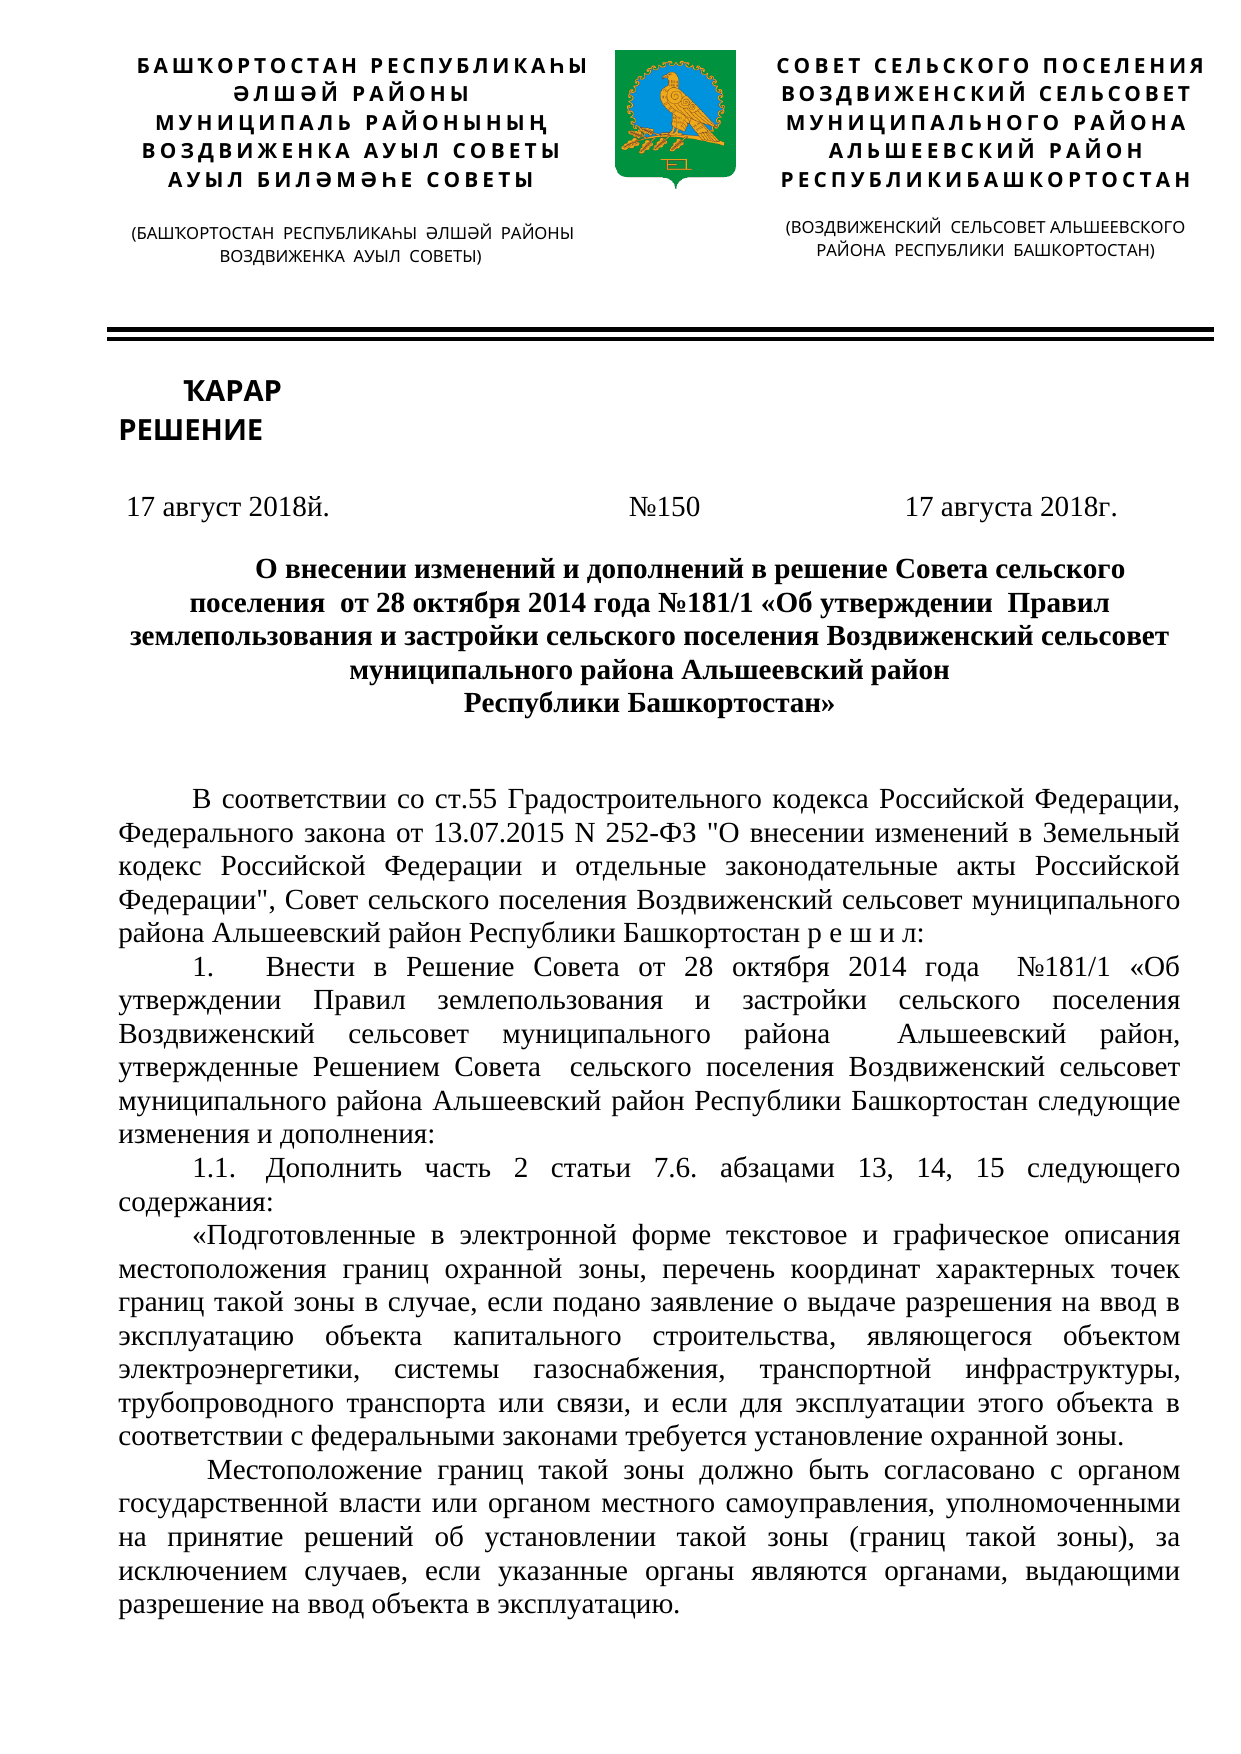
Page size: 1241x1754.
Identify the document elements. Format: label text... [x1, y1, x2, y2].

text В соответствии со ст.55 Градостроительного кодекса Российской Федерации, Федерального закона от 13.07.2015 N 252-ФЗ "О внесении изменений в Земельный кодекс Российской Федерации и отдельные законодательные акты Российской Федерации", Совет сельского поселения Воздвиженский сельсовет муниципального района Альшеевский район Республики Башкортостан р е ш и л: [118, 781, 1181, 949]
list Внести в Решение Совета от 28 октября 2014 года №181/1 «Об утверждении Правил землепользования и застройки сельского поселения Воздвиженский сельсовет муниципального района Альшеевский район, утвержденные Решением Совета сельского поселения Воздвиженский сельсовет муниципального района Альшеевский район Республики Башкортостан следующие изменения и дополнения: [118, 949, 1181, 1150]
text «Подготовленные в электронной форме текстовое и графическое описания местоположения границ охранной зоны, перечень координат характерных точек границ такой зоны в случае, если подано заявление о выдаче разрешения на ввод в эксплуатацию объекта капитального строительства, являющегося объектом электроэнергетики, системы газоснабжения, транспортной инфраструктуры, трубопроводного транспорта или связи, и если для эксплуатации этого объекта в соответствии с федеральными законами требуется установление охранной зоны. [118, 1217, 1181, 1452]
text О внесении изменений и дополнений в решение Совета сельского поселения от 28 октября 2014 года №181/1 «Об утверждении Правил землепользования и застройки сельского поселения Воздвиженский сельсовет муниципального района Альшеевский район Республики Башкортостан» [118, 551, 1181, 719]
picture [615, 50, 736, 189]
table_header БАШҠОРТОСТАН РЕСПУБЛИКАҺЫ ӘЛШӘЙ РАЙОНЫ МУНИЦИПАЛЬ РАЙОНЫНЫҢ ВОЗДВИЖЕНКА АУЫЛ СОВЕТЫ АУЫЛ БИЛӘМӘҺЕ СОВЕТЫ (БАШҠОРТОСТАН РЕСПУБЛИКАҺЫ ӘЛШӘЙ РАЙОНЫ ВОЗДВИЖЕНКА АУЫЛ СОВЕТЫ) [107, 51, 594, 327]
text 17 август 2018й. №150 17 августа 2018г. [118, 489, 1181, 522]
text Местоположение границ такой зоны должно быть согласовано с органом государственной власти или органом местного самоуправления, уполномоченными на принятие решений об установлении такой зоны (границ такой зоны), за исключением случаев, если указанные органы являются органами, выдающими разрешение на ввод объекта в эксплуатацию. [118, 1452, 1181, 1620]
list Дополнить часть 2 статьи 7.6. абзацами 13, 14, 15 следующего содержания: [118, 1150, 1181, 1217]
text ҠАРАР РЕШЕНИЕ [118, 370, 1181, 449]
table_header [594, 51, 756, 327]
table_header СОВЕТ СЕЛЬСКОГО ПОСЕЛЕНИЯ ВОЗДВИЖЕНСКИЙ СЕЛЬСОВЕТ МУНИЦИПАЛЬНОГО РАЙОНА АЛЬШЕЕВСКИЙ РАЙОН РЕСПУБЛИКИБАШКОРТОСТАН (ВОЗДВИЖЕНСКИЙ СЕЛЬСОВЕТ АЛЬШЕЕВСКОГО РАЙОНА РЕСПУБЛИКИ БАШКОРТОСТАН) [756, 51, 1214, 327]
